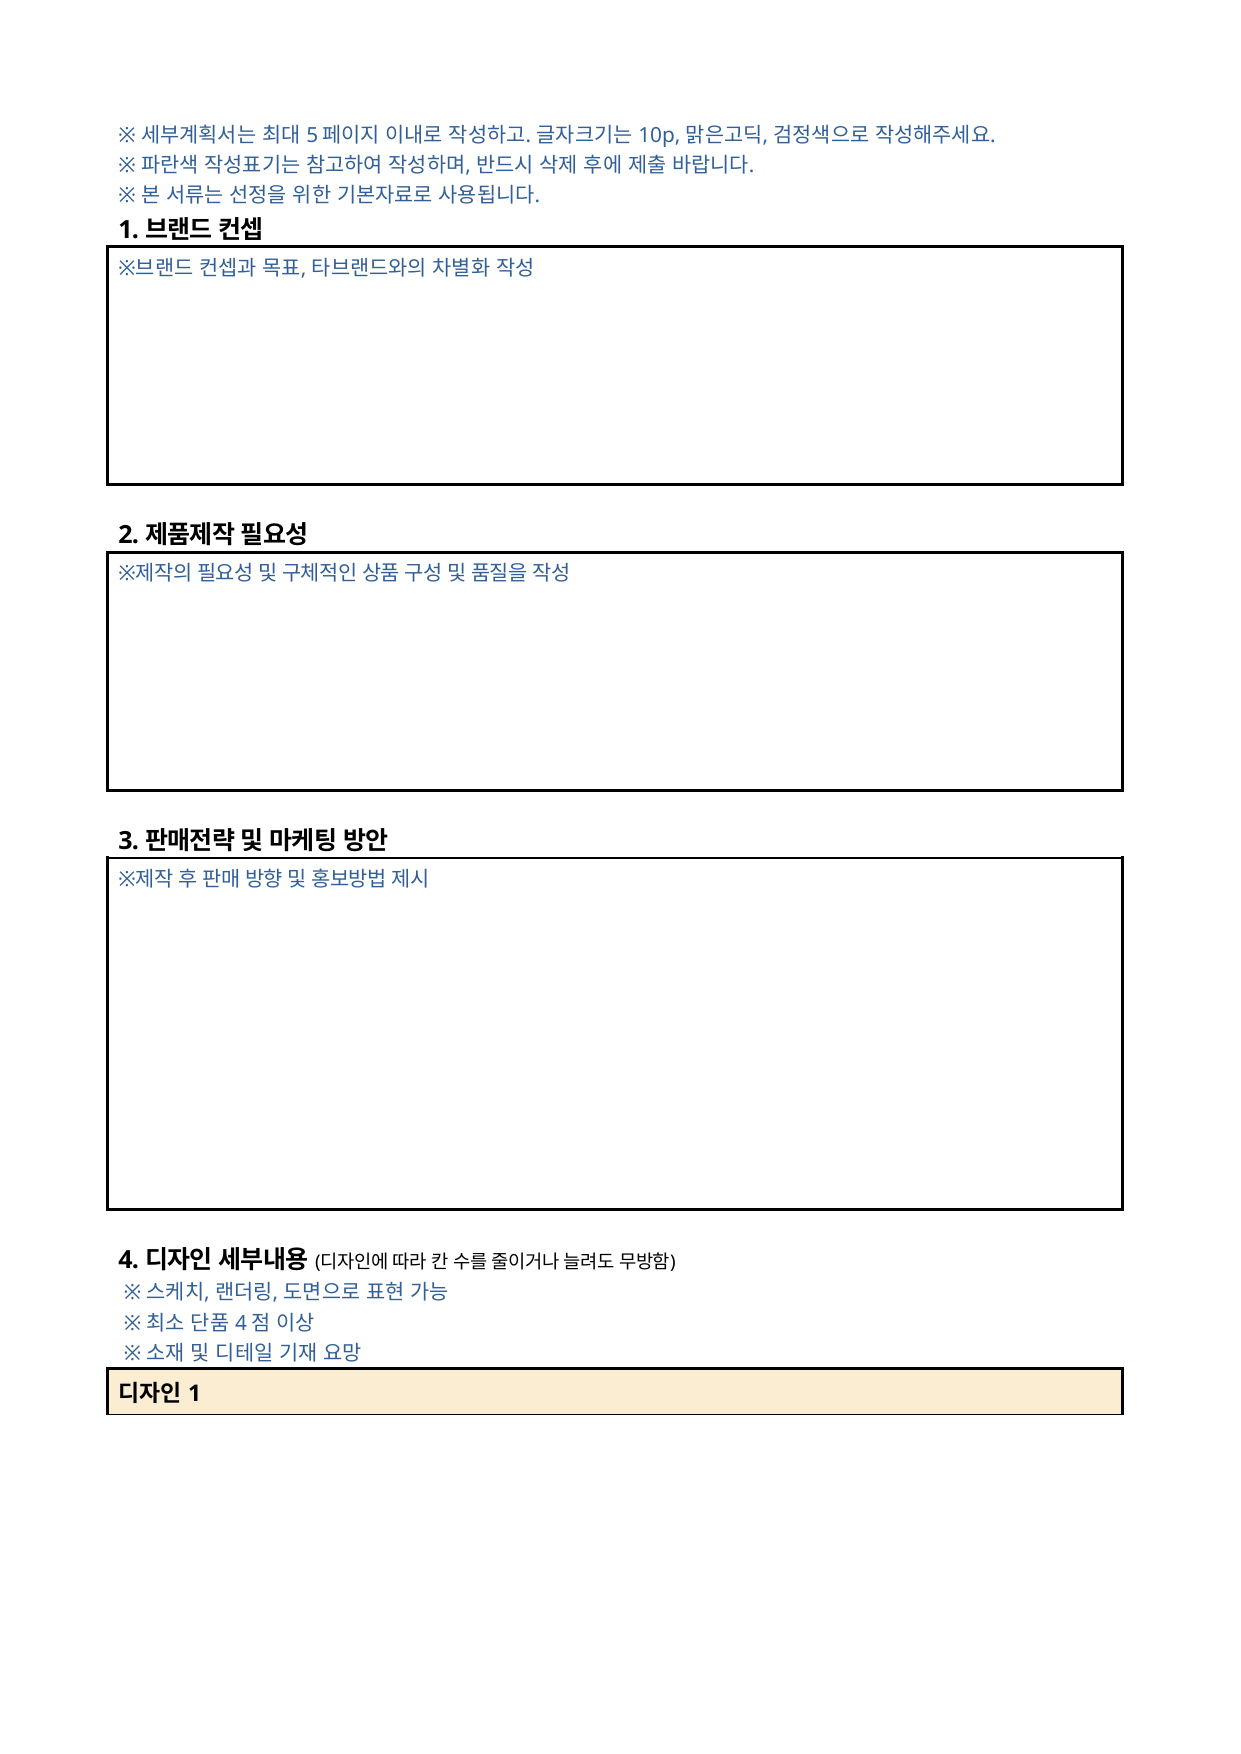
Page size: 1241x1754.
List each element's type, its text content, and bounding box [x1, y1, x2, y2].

text 3. 판매전략 및 마케팅 방안 [118, 820, 1122, 856]
table_header ※브랜드 컨셉과 목표, 타브랜드와의 차별화 작성 [109, 248, 1121, 483]
text 4. 디자인 세부내용 (디자인에 따라 칸 수를 줄이거나 늘려도 무방함) [118, 1239, 1122, 1276]
text ※ 본 서류는 선정을 위한 기본자료로 사용됩니다. [118, 179, 1122, 209]
table_header 디자인 1 [109, 1370, 1121, 1414]
table_header ※제작의 필요성 및 구체적인 상품 구성 및 품질을 작성 [109, 554, 1121, 789]
text ※ 소재 및 디테일 기재 요망 [118, 1336, 1122, 1367]
text ※ 스케치, 랜더링, 도면으로 표현 가능 [118, 1276, 1122, 1306]
table_header ※제작 후 판매 방향 및 홍보방법 제시 [109, 859, 1121, 1208]
text 2. 제품제작 필요성 [118, 514, 1122, 551]
text ※ 세부계획서는 최대 5페이지 이내로 작성하고. 글자크기는 10p, 맑은고딕, 검정색으로 작성해주세요. [118, 118, 1122, 148]
text 1. 브랜드 컨셉 [118, 209, 1122, 245]
text ※ 파란색 작성표기는 참고하여 작성하며, 반드시 삭제 후에 제출 바랍니다. [118, 148, 1122, 179]
text ※ 최소 단품 4점 이상 [118, 1306, 1122, 1336]
